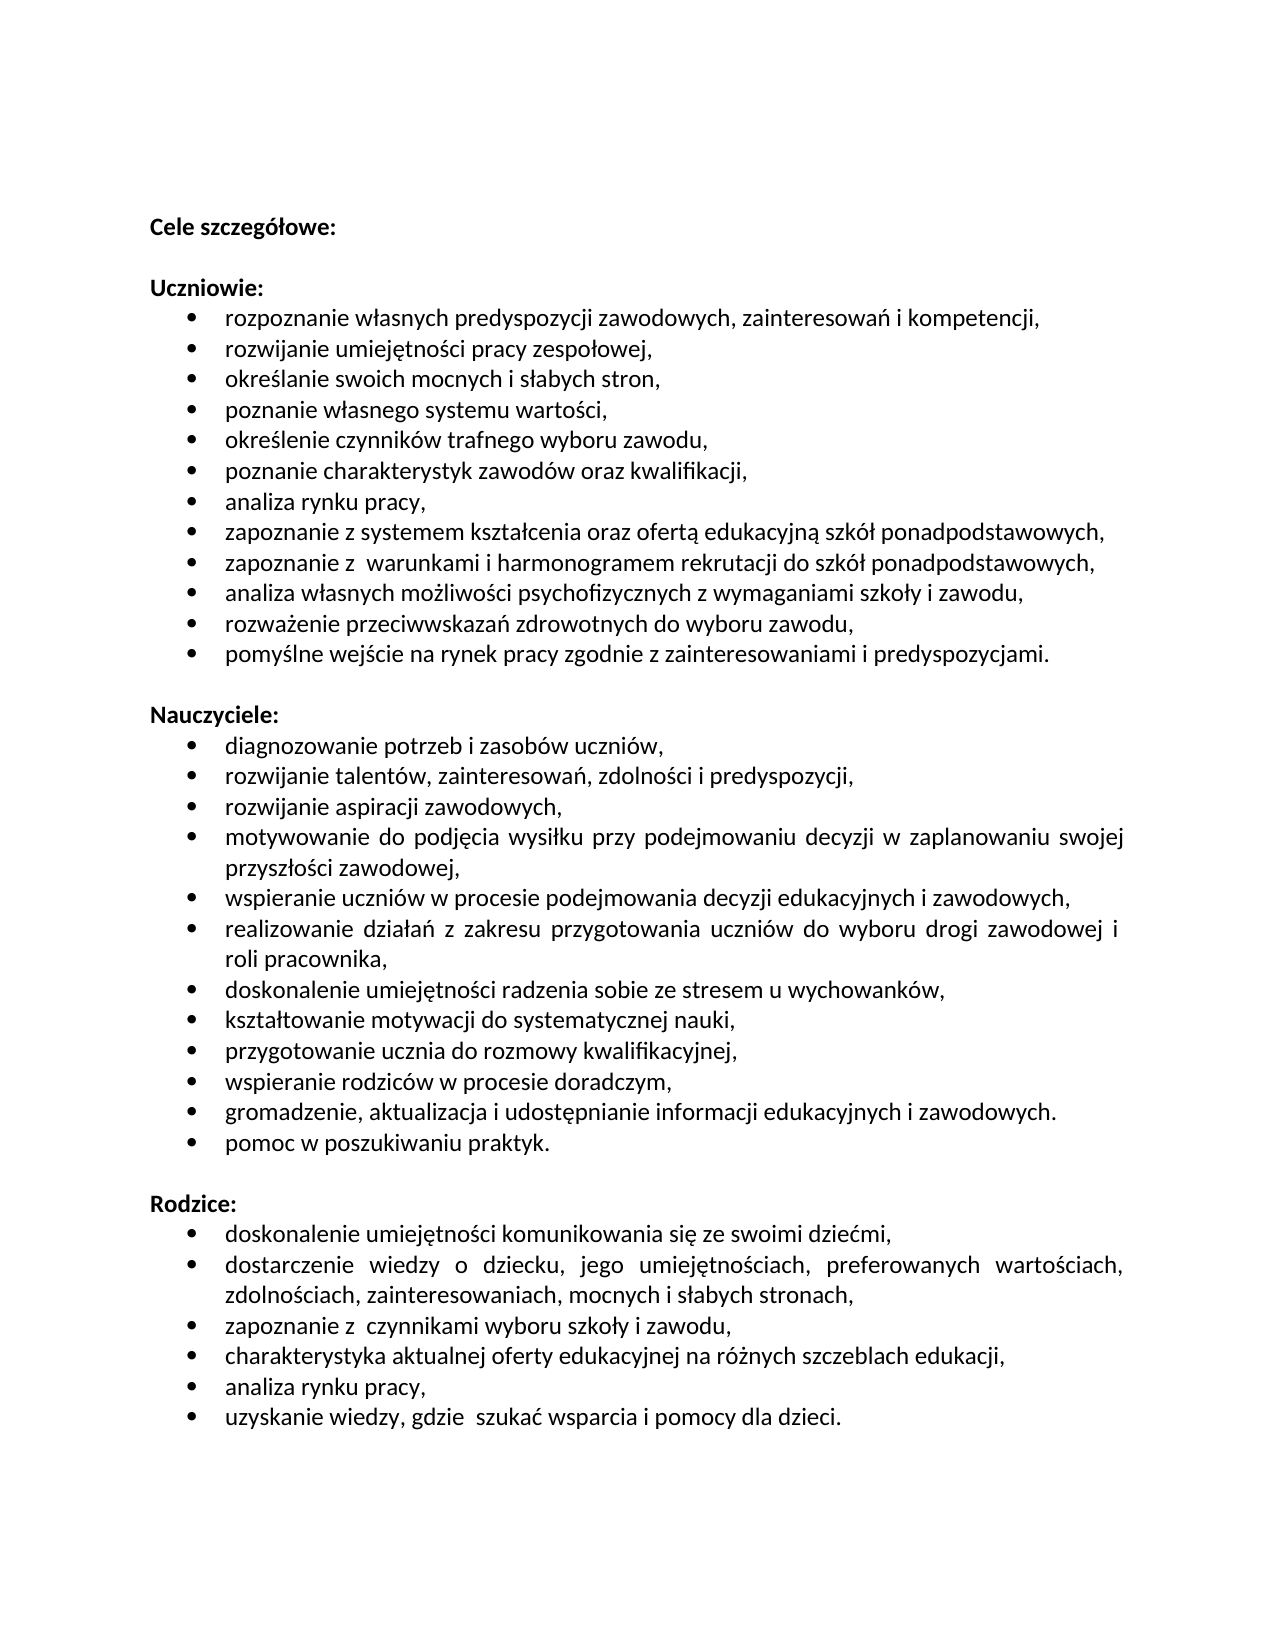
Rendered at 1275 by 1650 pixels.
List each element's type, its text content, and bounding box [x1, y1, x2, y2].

list uzyskanie wiedzy, gdzie szukać wsparcia i pomocy dla dzieci. [187, 1401, 1125, 1432]
list zapoznanie z czynnikami wyboru szkoły i zawodu, [187, 1310, 1125, 1340]
list analiza własnych możliwości psychofizycznych z wymaganiami szkoły i zawodu, [187, 577, 1125, 608]
text Nauczyciele: [150, 699, 1125, 730]
list diagnozowanie potrzeb i zasobów uczniów, [187, 730, 1125, 760]
list gromadzenie, aktualizacja i udostępnianie informacji edukacyjnych i zawodowych. [187, 1096, 1125, 1127]
list przygotowanie ucznia do rozmowy kwalifikacyjnej, [187, 1035, 1125, 1066]
list doskonalenie umiejętności radzenia sobie ze stresem u wychowanków, [187, 974, 1125, 1004]
text Rodzice: [150, 1188, 1125, 1218]
list określenie czynników trafnego wyboru zawodu, [187, 425, 1125, 455]
list rozwijanie talentów, zainteresowań, zdolności i predyspozycji, [187, 760, 1125, 791]
list wspieranie uczniów w procesie podejmowania decyzji edukacyjnych i zawodowych, [187, 882, 1125, 913]
list pomyślne wejście na rynek pracy zgodnie z zainteresowaniami i predyspozycjami. [187, 638, 1125, 669]
list rozważenie przeciwwskazań zdrowotnych do wyboru zawodu, [187, 608, 1125, 638]
list pomoc w poszukiwaniu praktyk. [187, 1127, 1125, 1157]
list analiza rynku pracy, [187, 486, 1125, 516]
text Uczniowie: [150, 272, 1125, 303]
list zapoznanie z systemem kształcenia oraz ofertą edukacyjną szkół ponadpodstawowych, [187, 516, 1125, 547]
text Cele szczegółowe: [150, 211, 1125, 242]
list rozpoznanie własnych predyspozycji zawodowych, zainteresowań i kompetencji, [187, 303, 1125, 333]
list doskonalenie umiejętności komunikowania się ze swoimi dziećmi, [187, 1218, 1125, 1249]
list motywowanie do podjęcia wysiłku przy podejmowaniu decyzji w zaplanowaniu swojej przyszłości zawodowej, [187, 821, 1125, 882]
list charakterystyka aktualnej oferty edukacyjnej na różnych szczeblach edukacji, [187, 1340, 1125, 1371]
list określanie swoich mocnych i słabych stron, [187, 364, 1125, 394]
list poznanie własnego systemu wartości, [187, 394, 1125, 425]
list wspieranie rodziców w procesie doradczym, [187, 1066, 1125, 1096]
list poznanie charakterystyk zawodów oraz kwalifikacji, [187, 455, 1125, 486]
list zapoznanie z warunkami i harmonogramem rekrutacji do szkół ponadpodstawowych, [187, 547, 1125, 577]
list kształtowanie motywacji do systematycznej nauki, [187, 1004, 1125, 1035]
list realizowanie działań z zakresu przygotowania uczniów do wyboru drogi zawodowej i roli pracownika, [187, 913, 1125, 974]
list rozwijanie umiejętności pracy zespołowej, [187, 333, 1125, 364]
list dostarczenie wiedzy o dziecku, jego umiejętnościach, preferowanych wartościach, zdolnościach, zainteresowaniach, mocnych i słabych stronach, [187, 1249, 1125, 1310]
list rozwijanie aspiracji zawodowych, [187, 791, 1125, 821]
list analiza rynku pracy, [187, 1371, 1125, 1401]
